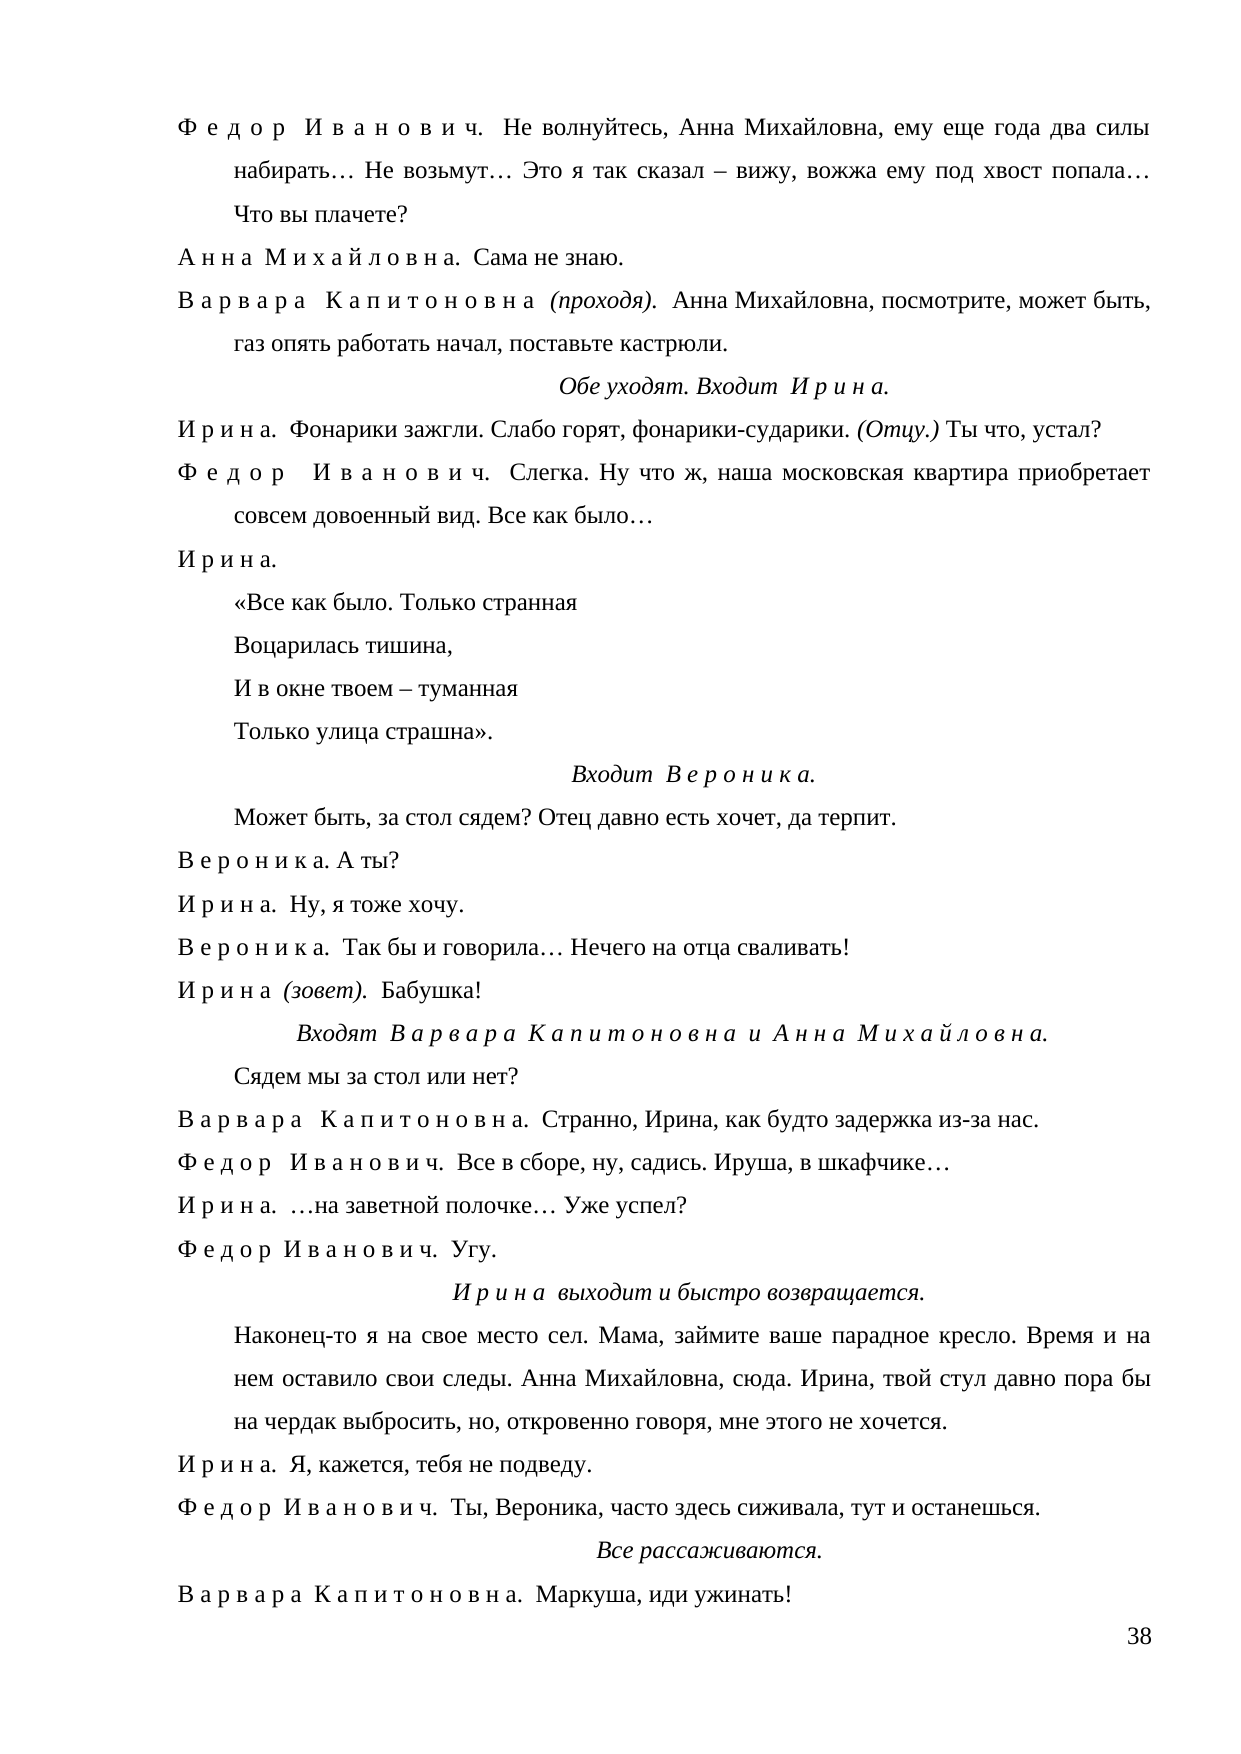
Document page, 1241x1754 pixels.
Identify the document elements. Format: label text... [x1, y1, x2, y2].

text В а р в а р а К а п и т о н о в н а (проходя). Анна Михайловна, посмотрите, может быть, газ опять работать начал, поставьте кастрюли. [177, 285, 1152, 357]
text Все рассаживаются. [177, 1536, 1152, 1564]
text В е р о н и к а. А ты? [177, 846, 1152, 874]
text А н н а М и х а й л о в н а. Сама не знаю. [177, 242, 1152, 271]
text Ф е д о р И в а н о в и ч. Слегка. Ну что ж, наша московская квартира приобретает совсем довоенный вид. Все как было… [177, 457, 1152, 529]
text И р и н а. …на заветной полочке… Уже успел? [177, 1191, 1152, 1219]
text Ф е д о р И в а н о в и ч. Угу. [177, 1234, 1152, 1262]
text Наконец-то я на свое место сел. Мама, займите ваше парадное кресло. Время и на нем оставило свои следы. Анна Михайловна, сюда. Ирина, твой стул давно пора бы на чердак выбросить, но, откровенно говоря, мне этого не хочется. [177, 1320, 1152, 1435]
text И р и н а. [177, 544, 1152, 572]
text В а р в а р а К а п и т о н о в н а. Маркуша, иди ужинать! [177, 1579, 1152, 1607]
text Входит В е р о н и к а. [177, 759, 1152, 788]
text И р и н а. Я, кажется, тебя не подведу. [177, 1449, 1152, 1478]
text Только улица страшна». [177, 716, 1152, 745]
text В е р о н и к а. Так бы и говорила… Нечего на отца сваливать! [177, 932, 1152, 961]
text Может быть, за стол сядем? Отец давно есть хочет, да терпит. [177, 802, 1152, 831]
text Входят В а р в а р а К а п и т о н о в н а и А н н а М и х а й л о в н а. [177, 1018, 1152, 1047]
text «Все как было. Только странная [177, 587, 1152, 616]
text И р и н а. Фонарики зажгли. Слабо горят, фонарики-сударики. (Отцу.) Ты что, устал? [177, 414, 1152, 443]
text Сядем мы за стол или нет? [177, 1061, 1152, 1090]
text И р и н а выходит и быстро возвращается. [177, 1277, 1152, 1306]
text Ф е д о р И в а н о в и ч. Не волнуйтесь, Анна Михайловна, ему еще года два силы набирать… Не возьмут… Это я так сказал – вижу, вожжа ему под хвост попала… Что вы плачете? [177, 112, 1152, 227]
text Ф е д о р И в а н о в и ч. Ты, Вероника, часто здесь сиживала, тут и останешься. [177, 1492, 1152, 1521]
text И р и н а (зовет). Бабушка! [177, 975, 1152, 1004]
text Обе уходят. Входит И р и н а. [177, 371, 1152, 400]
text И в окне твоем – туманная [177, 673, 1152, 702]
text Воцарилась тишина, [177, 630, 1152, 659]
text И р и н а. Ну, я тоже хочу. [177, 889, 1152, 917]
text В а р в а р а К а п и т о н о в н а. Странно, Ирина, как будто задержка из-за нас. [177, 1104, 1152, 1133]
text Ф е д о р И в а н о в и ч. Все в сборе, ну, садись. Ируша, в шкафчике… [177, 1147, 1152, 1176]
